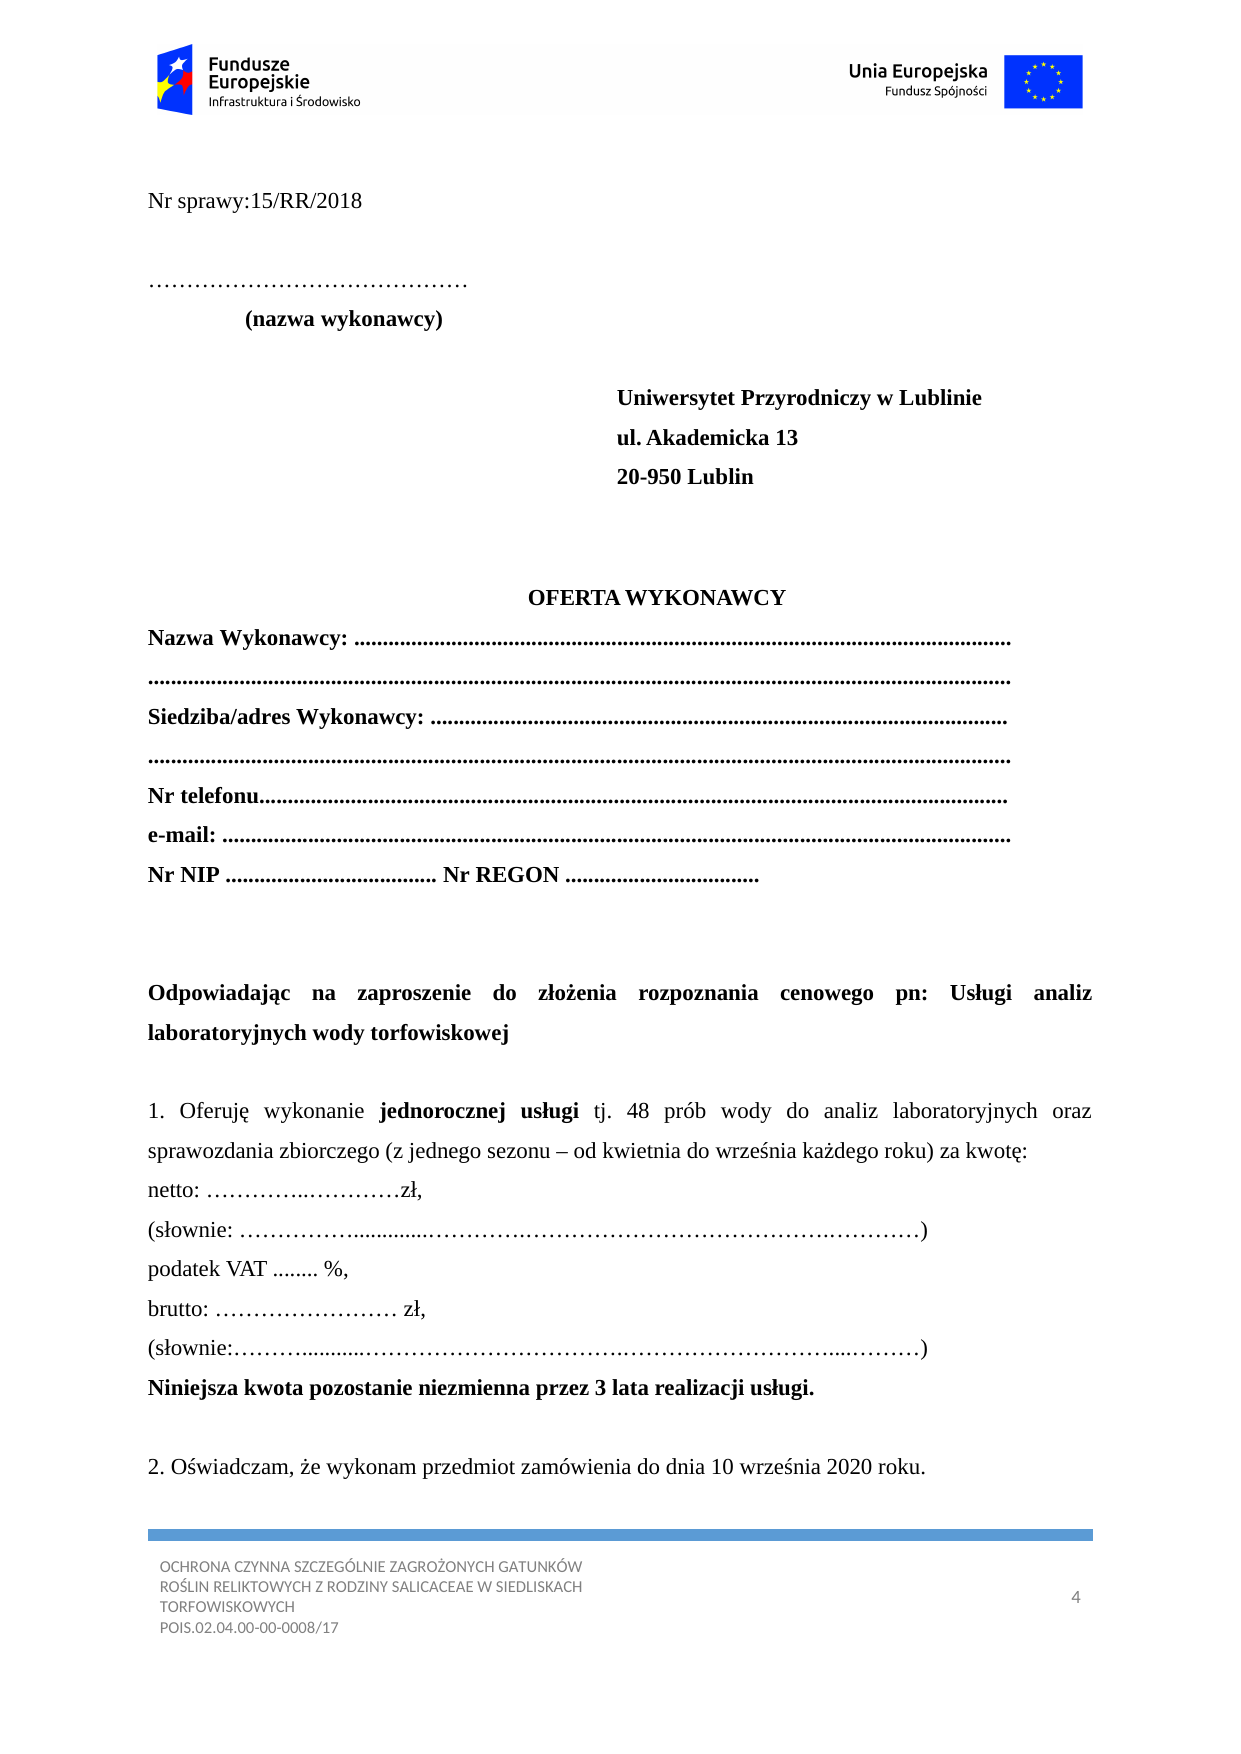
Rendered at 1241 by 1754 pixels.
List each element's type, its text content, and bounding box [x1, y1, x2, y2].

text …………………………………… [148, 266, 1093, 292]
text Uniwersytet Przyrodniczy w Lublinie [148, 384, 1093, 411]
text Nr sprawy:15/RR/2018 [148, 187, 1093, 213]
text ul. Akademicka 13 [590, 424, 1093, 450]
text (słownie:………...........…………………………….………………………....………) [148, 1334, 1093, 1361]
text (słownie: …………….............………….………………………………….…………) [148, 1216, 1093, 1242]
text e-mail: .......................................................................................................................................... [148, 821, 1093, 848]
picture [157, 44, 1083, 115]
text 1. Oferuję wykonanie jednorocznej usługi tj. 48 prób wody do analiz laboratoryjnych oraz sprawozdania zbiorczego (z jednego sezonu – od kwietnia do września każdego roku) za kwotę: [148, 1098, 1093, 1163]
text ....................................................................................................................................................... [148, 663, 1093, 690]
text 2. Oświadczam, że wykonam przedmiot zamówienia do dnia 10 września 2020 roku. [148, 1453, 1093, 1479]
text OFERTA WYKONAWCY [148, 584, 1093, 611]
text Nr NIP ..................................... Nr REGON .................................. [148, 861, 1093, 887]
text Nazwa Wykonawcy: ................................................................................................................... [148, 624, 1093, 650]
text Nr telefonu................................................................................................................................... [148, 782, 1093, 808]
text 20-950 Lublin [590, 463, 1093, 490]
text podatek VAT ........ %, [148, 1256, 1093, 1282]
text Niniejsza kwota pozostanie niezmienna przez 3 lata realizacji usługi. [148, 1374, 1093, 1400]
text (nazwa wykonawcy) [148, 306, 1195, 332]
text ....................................................................................................................................................... [148, 742, 1093, 769]
text brutto: …………………… zł, [148, 1295, 1093, 1321]
text Siedziba/adres Wykonawcy: ..................................................................................................... [148, 703, 1093, 729]
text Odpowiadając na zaproszenie do złożenia rozpoznania cenowego pn: Usługi analiz laboratoryjnych wody torfowiskowej [148, 979, 1093, 1045]
text netto: …………..…………zł, [148, 1177, 1093, 1203]
